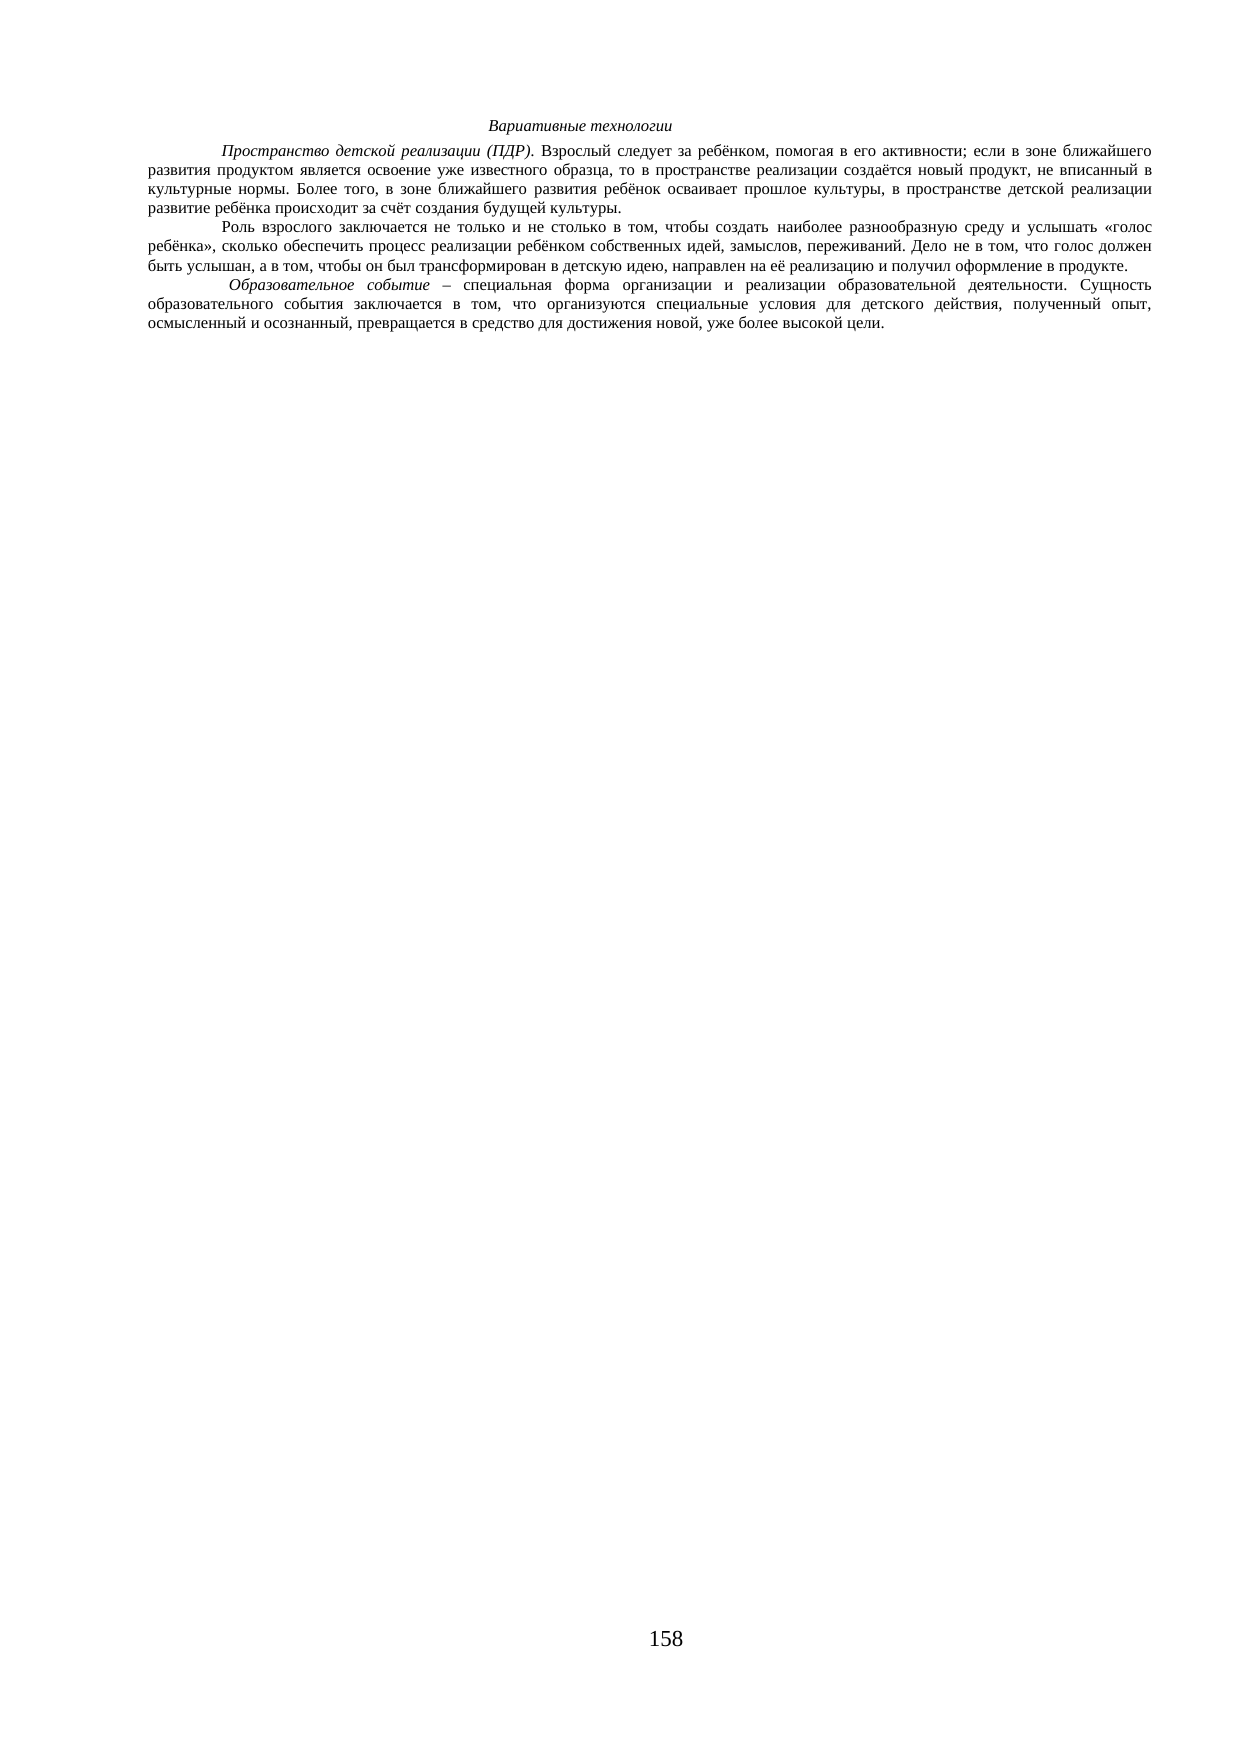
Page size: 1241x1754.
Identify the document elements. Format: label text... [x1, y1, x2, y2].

text Образовательное событие – специальная форма организации и реализации образовательной деятельности. Сущность образовательного события заключается в том, что организуются специальные условия для детского действия, полученный опыт, осмысленный и осознанный, превращается в средство для достижения новой, уже более высокой цели. [148, 274, 1152, 332]
text Вариативные технологии [488, 116, 1201, 135]
text Роль взрослого заключается не только и не столько в том, чтобы создать наиболее разнообразную среду и услышать «голос ребёнка», сколько обеспечить процесс реализации ребёнком собственных идей, замыслов, переживаний. Дело не в том, что голос должен быть услышан, а в том, чтобы он был трансформирован в детскую идею, направлен на её реализацию и получил оформление в продукте. [148, 217, 1152, 274]
text Пространство детской реализации (ПДР). Взрослый следует за ребёнком, помогая в его активности; если в зоне ближайшего развития продуктом является освоение уже известного образца, то в пространстве реализации создаётся новый продукт, не вписанный в культурные нормы. Более того, в зоне ближайшего развития ребёнок осваивает прошлое культуры, в пространстве детской реализации развитие ребёнка происходит за счёт создания будущей культуры. [148, 140, 1152, 217]
